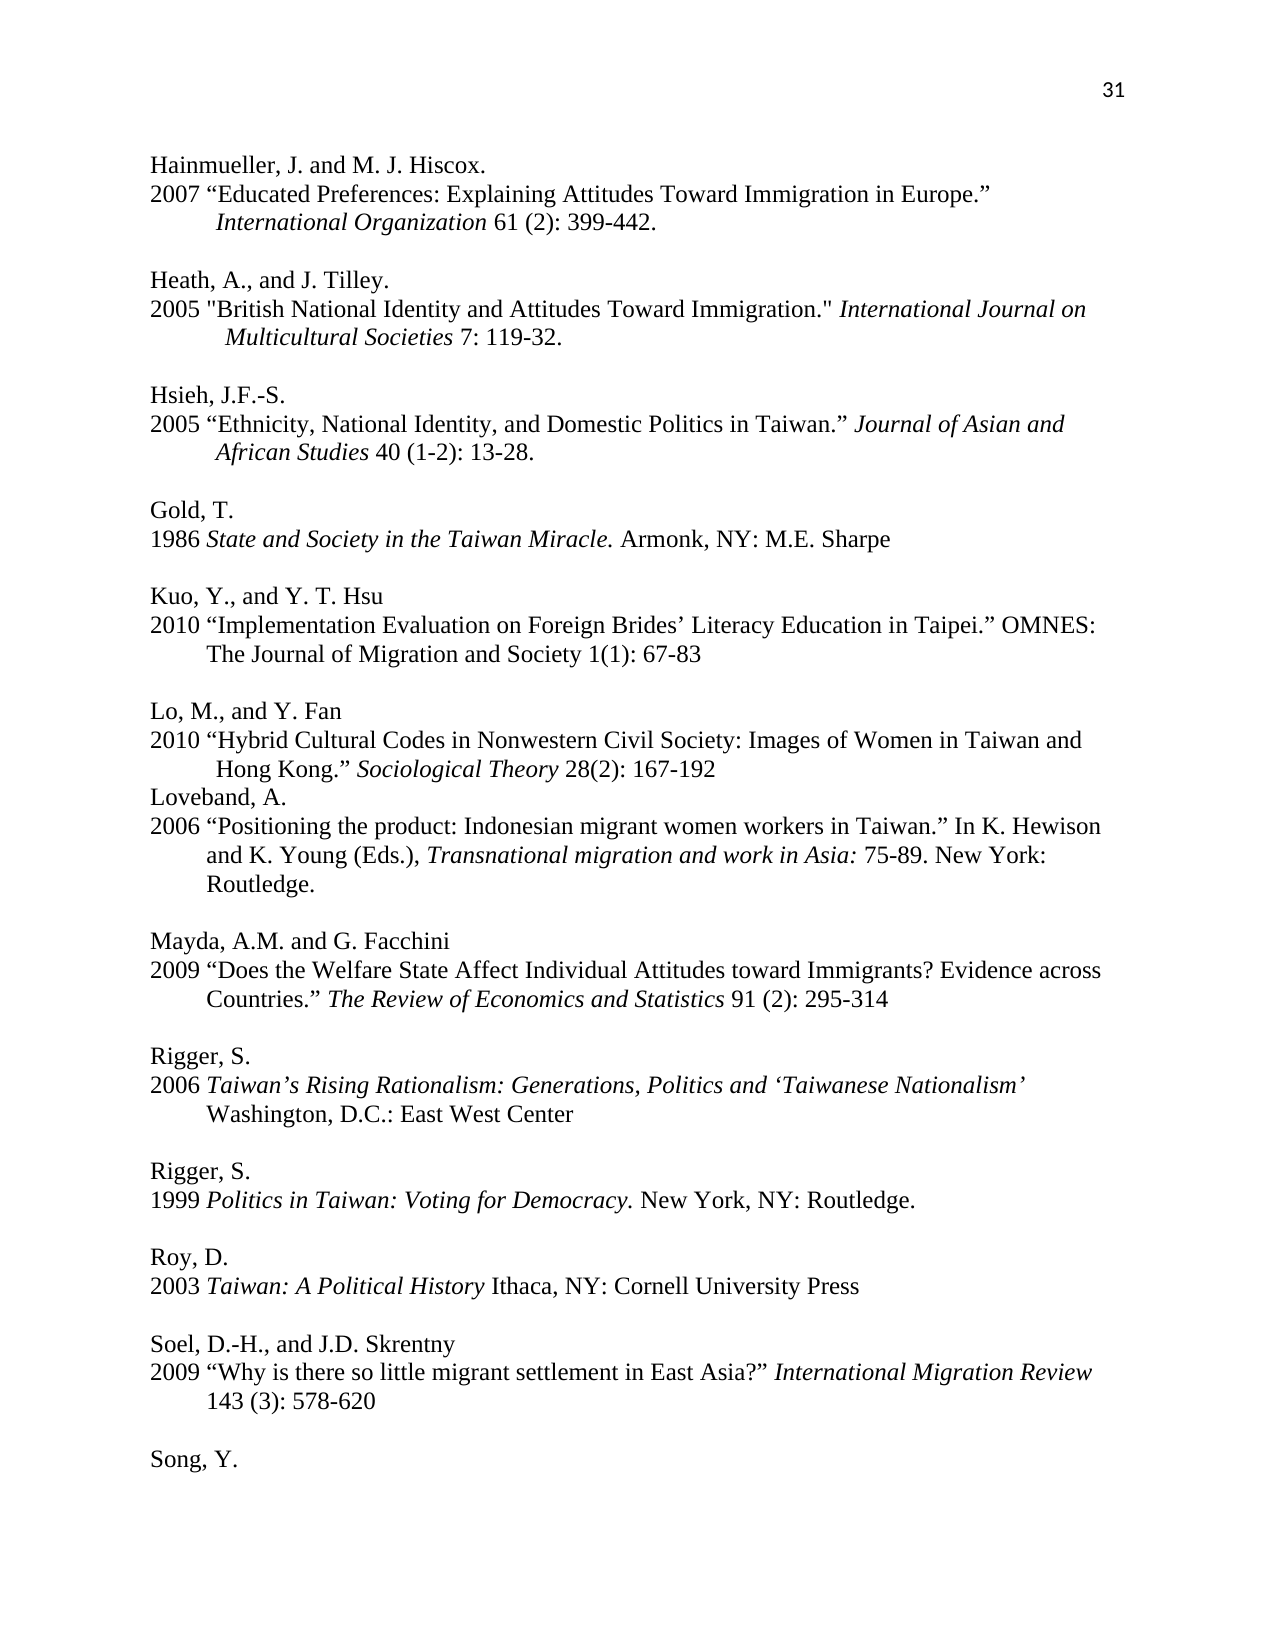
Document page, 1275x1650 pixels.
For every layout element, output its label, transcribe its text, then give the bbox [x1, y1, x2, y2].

text 1999 Politics in Taiwan: Voting for Democracy. New York, NY: Routledge. [150, 1185, 1125, 1214]
text 2009 “Why is there so little migrant settlement in East Asia?” International Migration Review 143 (3): 578-620 [150, 1357, 1125, 1415]
text 2010 “Hybrid Cultural Codes in Nonwestern Civil Society: Images of Women in Taiwan and Hong Kong.” Sociological Theory 28(2): 167-192 [150, 725, 1125, 782]
text Rigger, S. [150, 1041, 1125, 1070]
text 2006 “Positioning the product: Indonesian migrant women workers in Taiwan.” In K. Hewison and K. Young (Eds.), Transnational migration and work in Asia: 75-89. New York: Routledge. [150, 811, 1125, 897]
text Mayda, A.M. and G. Facchini [150, 926, 1125, 955]
text Gold, T. [150, 495, 1125, 524]
text Lo, M., and Y. Fan [150, 696, 1125, 725]
text Song, Y. [150, 1444, 1125, 1472]
text Hsieh, J.F.-S. [150, 380, 1125, 409]
text 1986 State and Society in the Taiwan Miracle. Armonk, NY: M.E. Sharpe [150, 524, 1125, 552]
text Heath, A., and J. Tilley. [150, 265, 1125, 294]
text Kuo, Y., and Y. T. Hsu [150, 581, 1125, 610]
text 2006 Taiwan’s Rising Rationalism: Generations, Politics and ‘Taiwanese Nationalism’ Washington, D.C.: East West Center [150, 1070, 1125, 1127]
text Rigger, S. [150, 1156, 1125, 1185]
text Loveband, A. [150, 782, 1125, 811]
text 2005 "British National Identity and Attitudes Toward Immigration." International Journal on Multicultural Societies 7: 119-32. [150, 294, 1125, 351]
text 2010 “Implementation Evaluation on Foreign Brides’ Literacy Education in Taipei.” OMNES: The Journal of Migration and Society 1(1): 67-83 [150, 610, 1125, 667]
text 2007 “Educated Preferences: Explaining Attitudes Toward Immigration in Europe.” International Organization 61 (2): 399-442. [150, 179, 1125, 236]
text 2009 “Does the Welfare State Affect Individual Attitudes toward Immigrants? Evidence across Countries.” The Review of Economics and Statistics 91 (2): 295-314 [150, 955, 1125, 1012]
text Roy, D. [150, 1242, 1125, 1271]
text 2003 Taiwan: A Political History Ithaca, NY: Cornell University Press [150, 1271, 1125, 1300]
text Soel, D.-H., and J.D. Skrentny [150, 1329, 1125, 1357]
text Hainmueller, J. and M. J. Hiscox. [150, 150, 1125, 179]
text 2005 “Ethnicity, National Identity, and Domestic Politics in Taiwan.” Journal of Asian and African Studies 40 (1-2): 13-28. [150, 409, 1125, 466]
